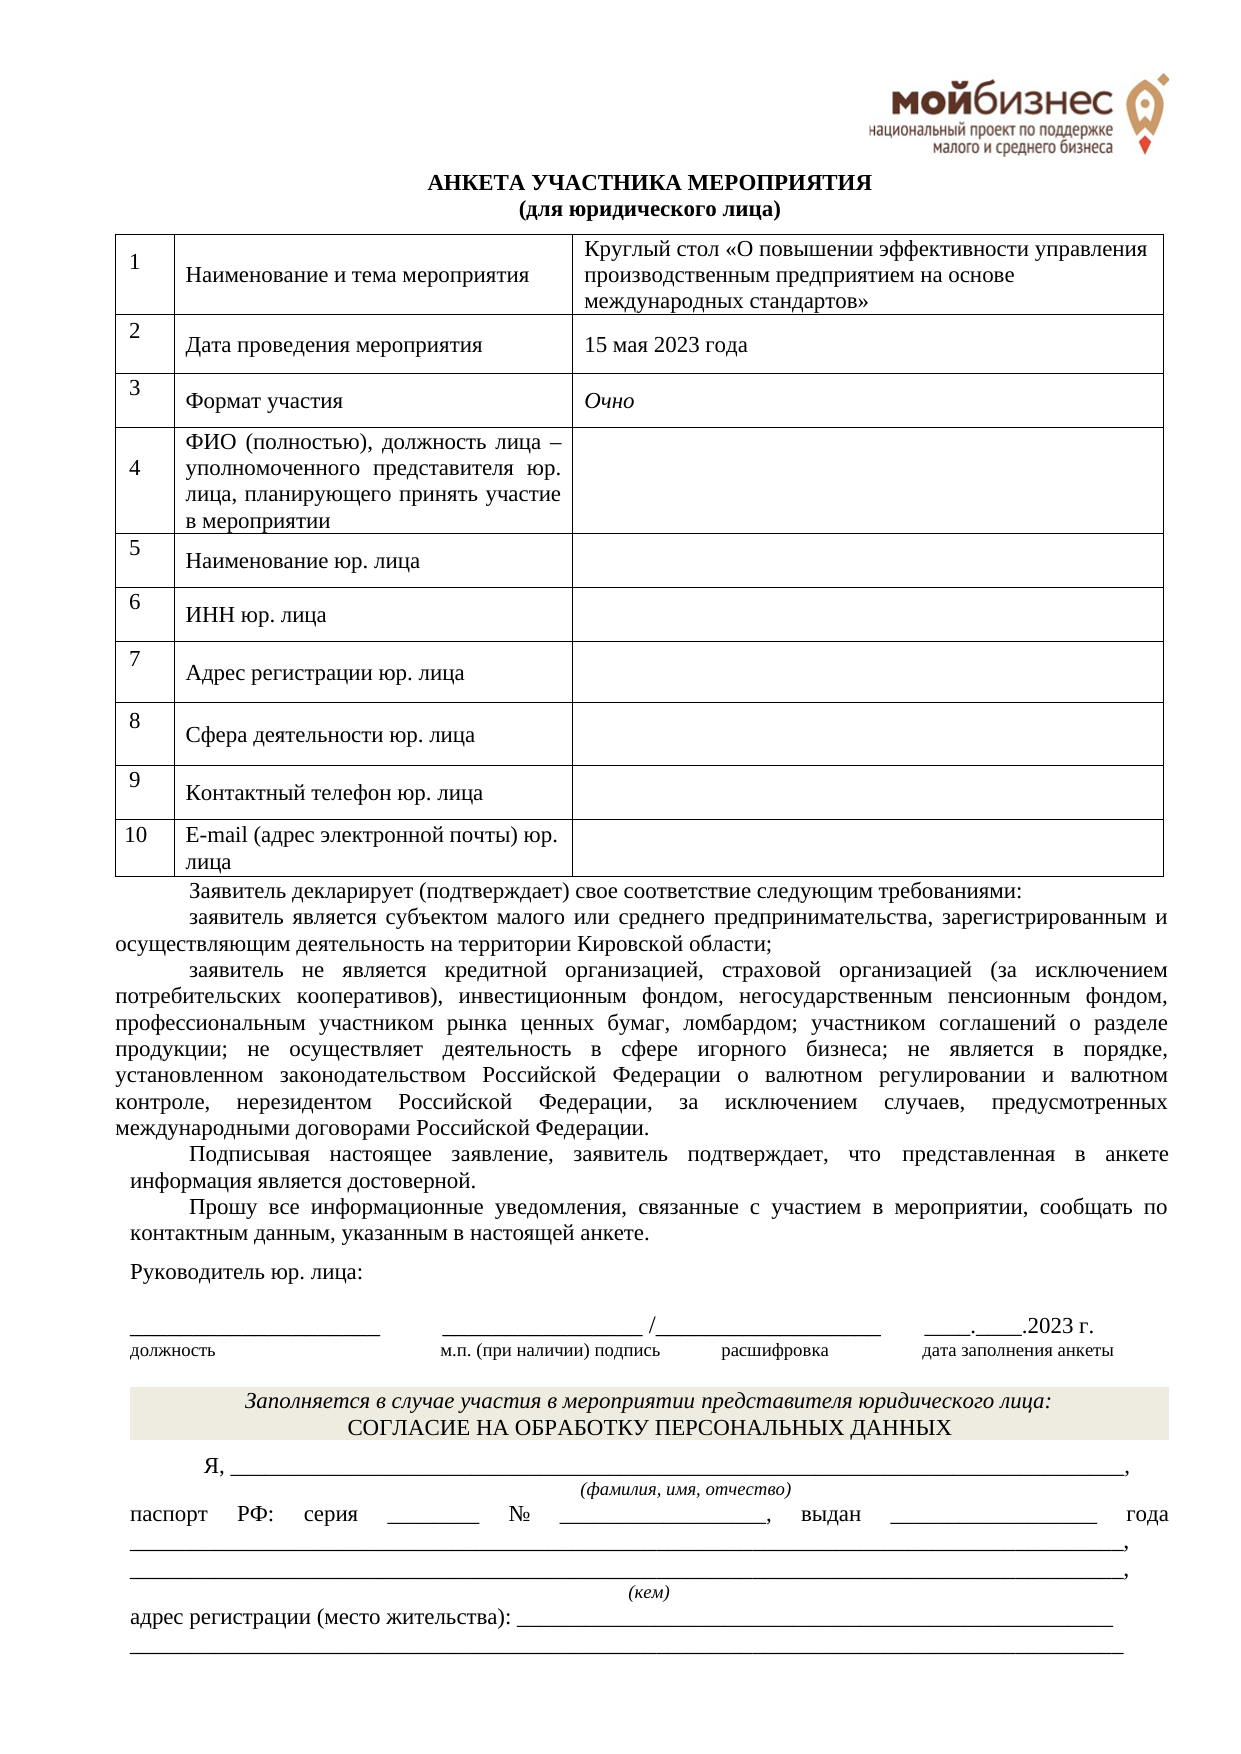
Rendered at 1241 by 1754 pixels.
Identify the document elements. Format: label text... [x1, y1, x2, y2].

table_cell Адрес регистрации юр. лица [175, 642, 572, 702]
table_cell Дата проведения мероприятия [175, 315, 572, 373]
table_cell Очно [573, 374, 1163, 427]
text (фамилия, имя, отчество) [130, 1478, 1169, 1500]
text Прошу все информационные уведомления, связанные с участием в мероприятии, сообщать по контактным данным, указанным в настоящей анкете. [130, 1193, 1169, 1246]
text (кем) [130, 1581, 1169, 1603]
text СОГЛАСИЕ НА ОБРАБОТКУ ПЕРСОНАЛЬНЫХ ДАННЫХ [130, 1413, 1169, 1440]
table_cell [116, 588, 174, 641]
text Заявитель декларирует (подтверждает) свое соответствие следующим требованиями: [115, 877, 1169, 903]
table_header Наименование и тема мероприятия [175, 235, 572, 314]
text ___________________________________________________________________________________ [130, 1629, 1169, 1657]
text ____________________ ________________ /__________________ ____.____.2023 г. [130, 1311, 1169, 1339]
table_cell [116, 703, 174, 765]
table_cell [116, 374, 174, 427]
text заявитель не является кредитной организацией, страховой организацией (за исключением потребительских кооперативов), инвестиционным фондом, негосударственным пенсионным фондом, профессиональным участником рынка ценных бумаг, ломбардом; участником соглашений о разделе продукции; не осуществляет деятельность в сфере игорного бизнеса; не является в порядке, установленном законодательством Российской Федерации о валютном регулировании и валютном контроле, нерезидентом Российской Федерации, за исключением случаев, предусмотренных международными договорами Российской Федерации. [115, 956, 1169, 1140]
text Заполняется в случае участия в мероприятии представителя юридического лица: [130, 1387, 1169, 1413]
text ___________________________________________________________________________________, [130, 1554, 1169, 1581]
table_cell Контактный телефон юр. лица [175, 766, 572, 819]
table_cell [573, 534, 1163, 587]
text адрес регистрации (место жительства): ____________________________________________________ [130, 1603, 1169, 1629]
table_cell [116, 642, 174, 702]
table_cell Формат участия [175, 374, 572, 427]
table_cell ФИО (полностью), должность лица – уполномоченного представителя юр. лица, планирующего принять участие в мероприятии [175, 428, 572, 533]
table_cell [573, 428, 1163, 533]
table_cell [573, 588, 1163, 641]
text заявитель является субъектом малого или среднего предпринимательства, зарегистрированным и осуществляющим деятельность на территории Кировской области; [115, 903, 1169, 956]
table_cell [573, 820, 1163, 876]
table_cell ИНН юр. лица [175, 588, 572, 641]
text Подписывая настоящее заявление, заявитель подтверждает, что представленная в анкете информация является достоверной. [130, 1140, 1169, 1193]
table_cell [573, 642, 1163, 702]
picture [869, 73, 1170, 157]
table_cell Наименование юр. лица [175, 534, 572, 587]
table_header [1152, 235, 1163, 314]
text должность м.п. (при наличии) подпись расшифровка дата заполнения анкеты [130, 1339, 1169, 1361]
text Руководитель юр. лица: [130, 1258, 1169, 1284]
table_cell [573, 766, 1163, 819]
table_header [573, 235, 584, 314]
table_cell Сфера деятельности юр. лица [175, 703, 572, 765]
table_cell [116, 820, 174, 876]
table_header [116, 235, 174, 314]
table_cell [116, 315, 174, 373]
text паспорт РФ: серия ________ № __________________, выдан __________________ года ___________________________________________________________________________________, [130, 1500, 1169, 1554]
table_cell [116, 766, 174, 819]
table_cell [116, 428, 174, 533]
table_cell [573, 703, 1163, 765]
table_cell E-mail (адрес электронной почты) юр. лица [175, 820, 572, 876]
table_cell [116, 534, 174, 587]
text Я, ______________________________________________________________________________, [130, 1452, 1169, 1478]
table_cell 15 мая 2023 года [573, 315, 1163, 373]
text АНКЕТА УЧАСТНИКА МЕРОПРИЯТИЯ (для юридического лица) [130, 169, 1169, 222]
